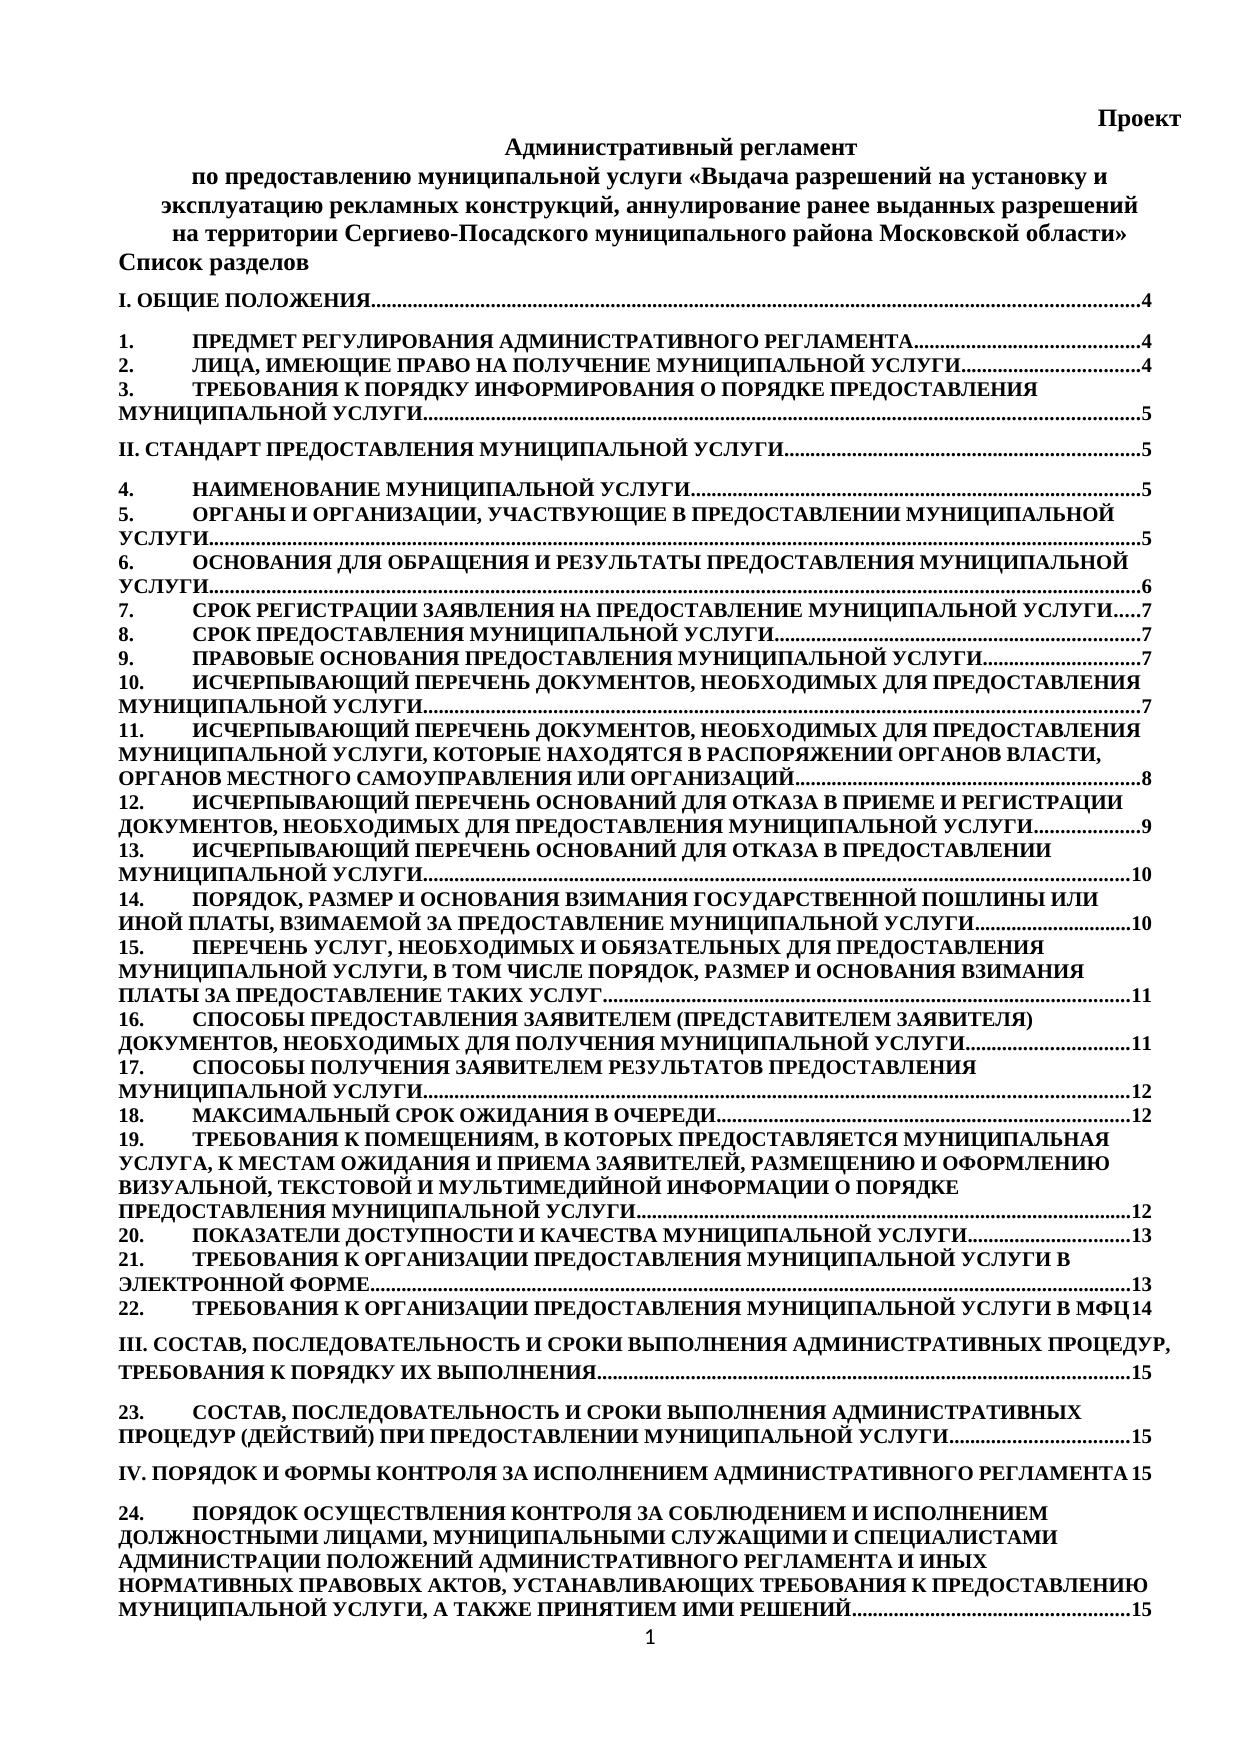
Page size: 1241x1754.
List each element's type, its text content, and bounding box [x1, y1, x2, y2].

text I. Общие положения 4 [118, 288, 1181, 312]
text IV. Порядок и формы контроля за исполнением Административного регламента 15 [118, 1460, 1181, 1484]
text 7. Срок регистрации Заявления на предоставление Муниципальной услуги 7 [118, 598, 1152, 622]
text 18. Максимальный срок ожидания в очереди 12 [118, 1103, 1152, 1127]
text Список разделов [118, 247, 1181, 276]
text 3. Требования к порядку информирования о порядке предоставления Муниципальной услуги 5 [118, 377, 1152, 425]
text III. Состав, последовательность и сроки выполнения административных процедур, требования к порядку их выполнения 15 [118, 1332, 1181, 1384]
text 22. Требования к организации предоставления Муниципальной услуги в МФЦ 14 [118, 1296, 1152, 1319]
text 2. Лица, имеющие право на получение Муниципальной услуги 4 [118, 353, 1152, 377]
text 14. Порядок, размер и основания взимания государственной пошлины или иной платы, взимаемой за предоставление Муниципальной услуги 10 [118, 886, 1152, 934]
text 20. Показатели доступности и качества Муниципальной услуги 13 [118, 1223, 1152, 1247]
text 24. Порядок осуществления контроля за соблюдением и исполнением должностными лицами, муниципальными служащими и специалистами Администрации положений Административного регламента и иных нормативных правовых актов, устанавливающих требования к предоставлению Муниципальной услуги, а также принятием ими решений 15 [118, 1501, 1152, 1621]
text 13. Исчерпывающий перечень оснований для отказа в предоставлении Муниципальной услуги 10 [118, 838, 1152, 886]
text 17. Способы получения Заявителем результатов предоставления Муниципальной услуги 12 [118, 1055, 1152, 1103]
text по предоставлению муниципальной услуги «Выдача разрешений на установку и эксплуатацию рекламных конструкций, аннулирование ранее выданных разрешений на территории Сергиево-Посадского муниципального района Московской области» [118, 161, 1181, 247]
text 15. Перечень услуг, необходимых и обязательных для предоставления Муниципальной услуги, в том числе порядок, размер и основания взимания платы за предоставление таких услуг 11 [118, 934, 1152, 1007]
text 11. Исчерпывающий перечень документов, необходимых для предоставления Муниципальной услуги, которые находятся в распоряжении Органов власти, органов местного самоуправления или Организаций 8 [118, 718, 1152, 790]
text 12. Исчерпывающий перечень оснований для отказа в приеме и регистрации документов, необходимых для предоставления Муниципальной услуги 9 [118, 790, 1152, 838]
text 9. Правовые основания предоставления Муниципальной услуги 7 [118, 646, 1152, 670]
text 6. Основания для обращения и результаты предоставления Муниципальной услуги 6 [118, 549, 1152, 598]
text 23. Состав, последовательность и сроки выполнения административных процедур (действий) при предоставлении Муниципальной услуги 15 [118, 1400, 1152, 1448]
text 21. Требования к организации предоставления Муниципальной услуги в электронной форме 13 [118, 1247, 1152, 1296]
text 8. Срок предоставления Муниципальной услуги 7 [118, 622, 1152, 646]
text 19. Требования к помещениям, в которых предоставляется Муниципальная услуга, к местам ожидания и приема Заявителей, размещению и оформлению визуальной, текстовой и мультимедийной информации о порядке предоставления Муниципальной услуги 12 [118, 1127, 1152, 1223]
text Административный регламент [118, 132, 1181, 161]
text 5. Органы и организации, участвующие в предоставлении Муниципальной услуги 5 [118, 501, 1152, 549]
text Проект [118, 103, 1181, 132]
text 1. Предмет регулирования Административного регламента 4 [118, 328, 1152, 353]
text II. Стандарт предоставления Муниципальной услуги 5 [118, 437, 1181, 461]
text 4. Наименование Муниципальной услуги 5 [118, 477, 1152, 501]
text 16. Способы предоставления Заявителем (представителем Заявителя) документов, необходимых для получения Муниципальной услуги 11 [118, 1007, 1152, 1055]
text 10. Исчерпывающий перечень документов, необходимых для предоставления Муниципальной услуги 7 [118, 670, 1152, 718]
